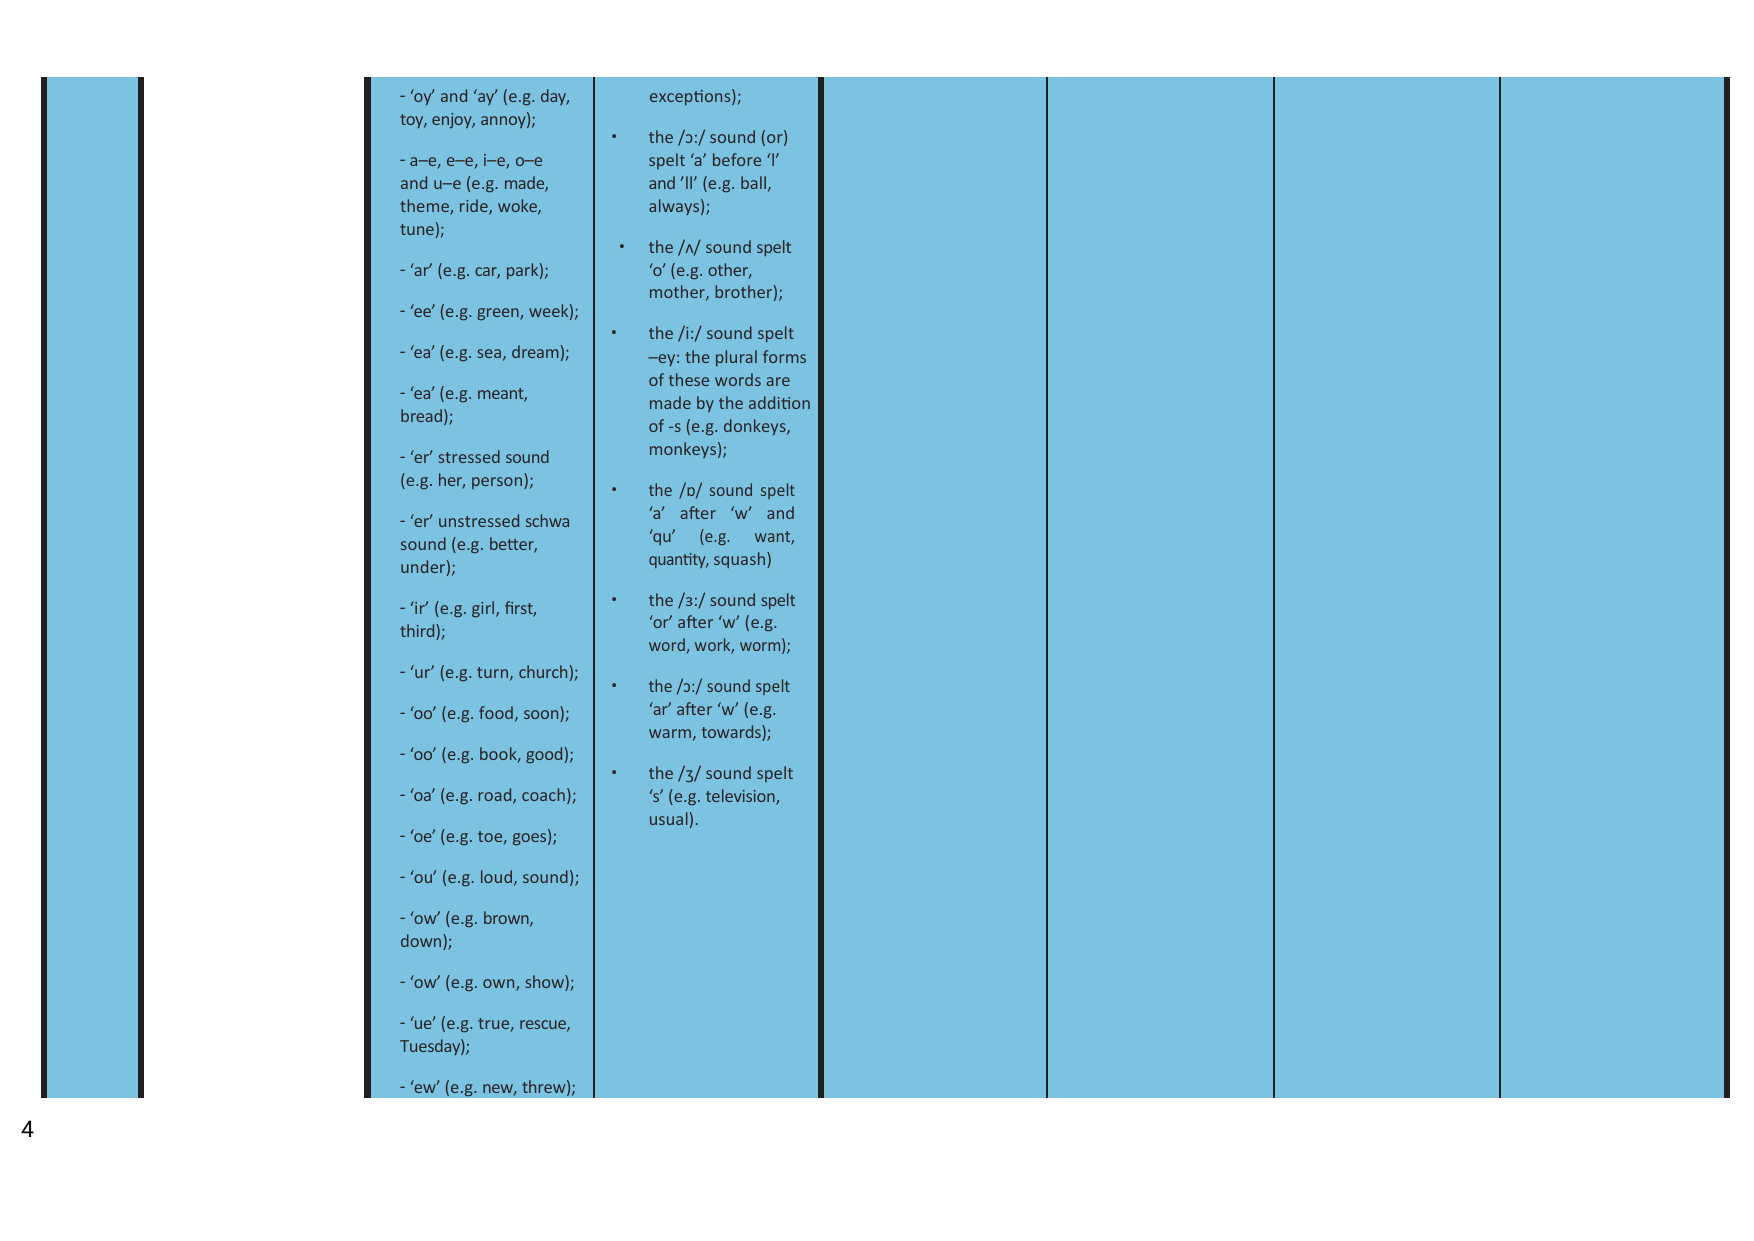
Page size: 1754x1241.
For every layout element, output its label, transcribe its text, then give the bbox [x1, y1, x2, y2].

table_header [47, 77, 138, 1098]
table_header ‘oy’ and ‘ay’ (e.g. day, toy, enjoy, annoy); a–e, e–e, i–e, o–e and u–e (e.g. made, theme, ride, woke, tune); ‘ar’ (e.g. car, park); ‘ee’ (e.g. green, week); ‘ea’ (e.g. sea, dream); ‘ea’ (e.g. meant, bread); ‘er’ stressed sound (e.g. her, person); ‘er’ unstressed schwa sound (e.g. better, under); ‘ir’ (e.g. girl, first, third); ‘ur’ (e.g. turn, church); ‘oo’ (e.g. food, soon); ‘oo’ (e.g. book, good); ‘oa’ (e.g. road, coach); ‘oe’ (e.g. toe, goes); ‘ou’ (e.g. loud, sound); ‘ow’ (e.g. brown, down); ‘ow’ (e.g. own, show); ‘ue’ (e.g. true, rescue, Tuesday); ‘ew’ (e.g. new, threw); [371, 77, 593, 1098]
table_header [1048, 77, 1273, 1098]
table_header [144, 77, 364, 1098]
table_header [1275, 77, 1499, 1098]
table_header [824, 77, 1046, 1098]
table_header exceptions); the /ɔ:/ sound (or) spelt ‘a’ before ‘l’ and ’ll’ (e.g. ball, always); the /ʌ/ sound spelt ‘o’ (e.g. other, mother, brother); the /i:/ sound spelt –ey: the plural forms of these words are made by the addition of -s (e.g. donkeys, monkeys); the /ɒ/ sound spelt ‘a’ after ‘w’ and ‘qu’ (e.g. want, quantity, squash) the /ɜ:/ sound spelt ‘or’ after ‘w’ (e.g. word, work, worm); the /ɔ:/ sound spelt ‘ar’ after ‘w’ (e.g. warm, towards); the /ʒ/ sound spelt ‘s’ (e.g. television, usual). [595, 77, 818, 1098]
table_header [1501, 77, 1724, 1098]
